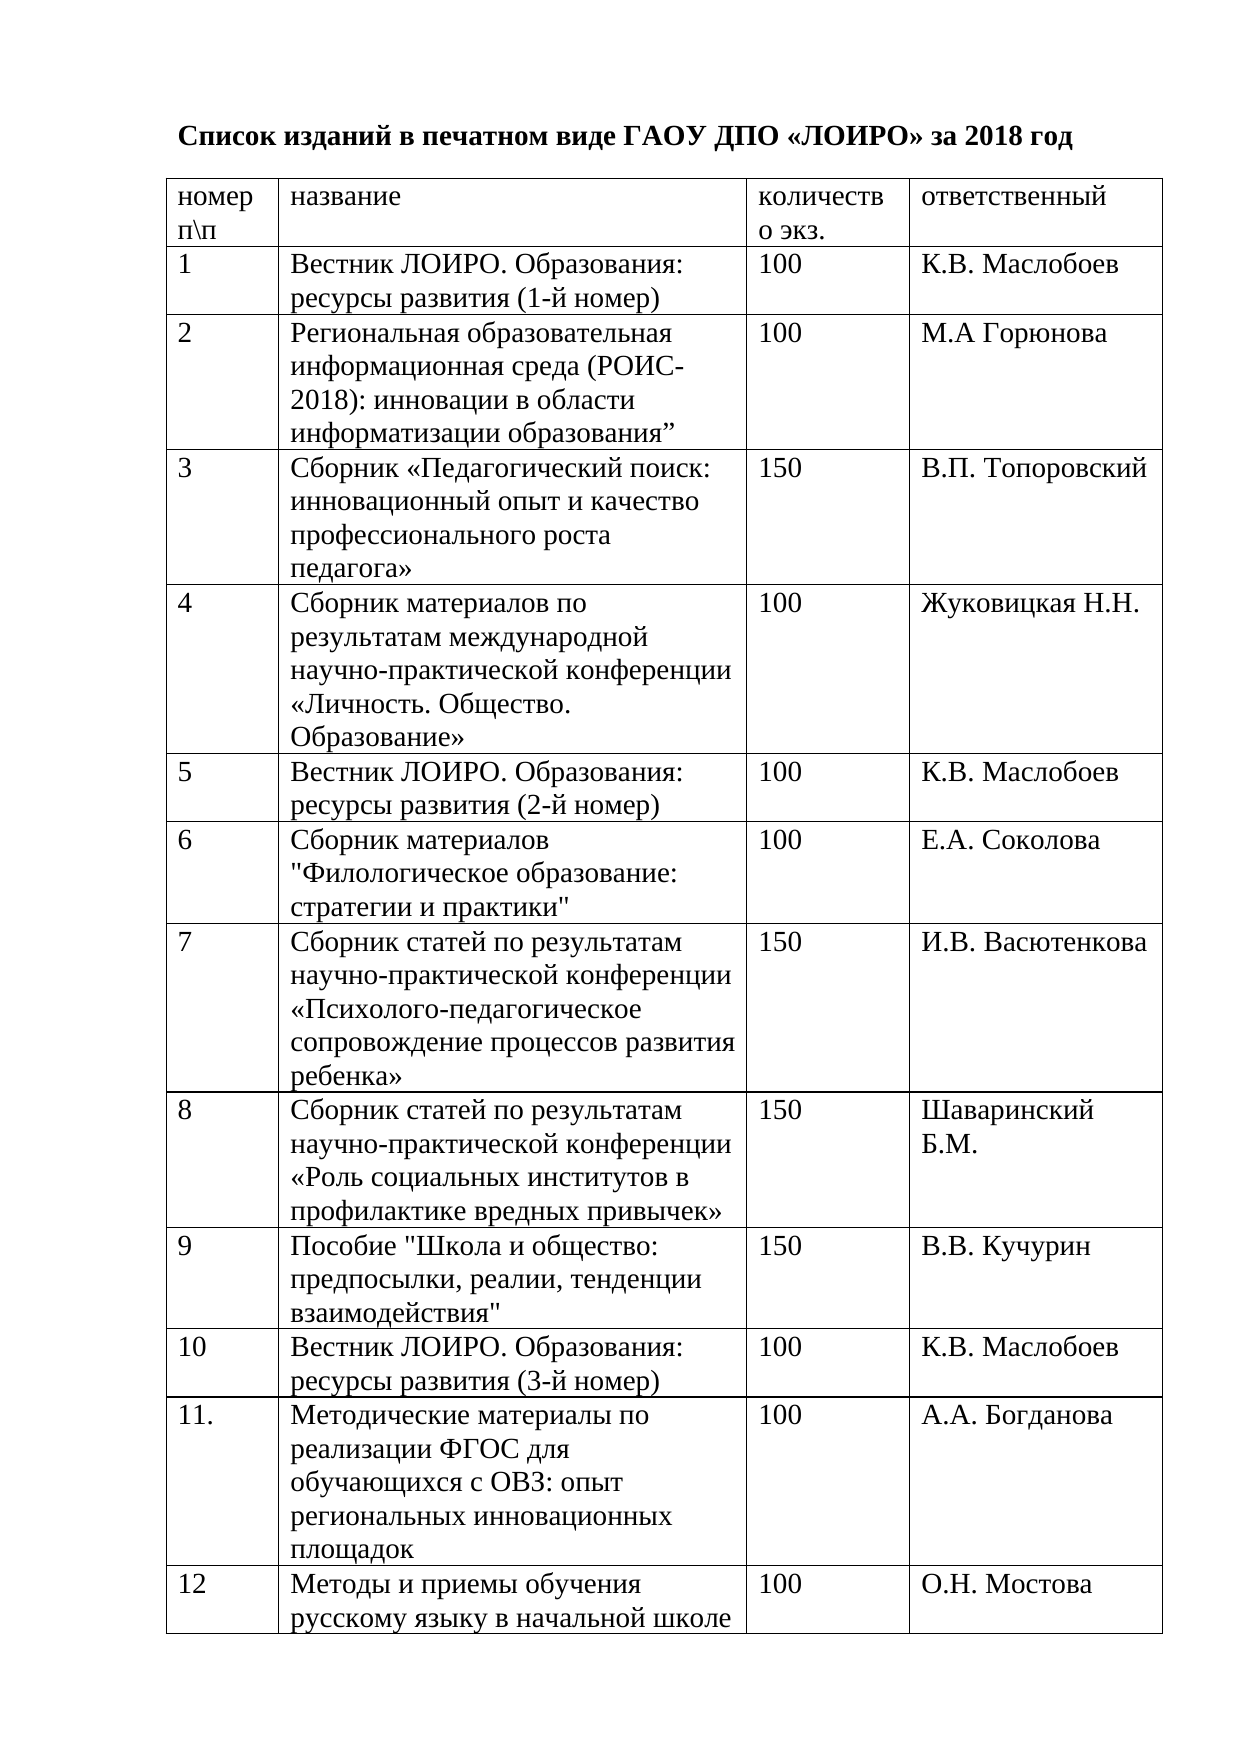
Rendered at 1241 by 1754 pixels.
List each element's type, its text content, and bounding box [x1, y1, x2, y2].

table_cell Методические материалы по реализации ФГОС для обучающихся с ОВЗ: опыт региональных инновационных площадок [279, 1398, 746, 1565]
table_cell 10 [167, 1329, 278, 1396]
table_cell 100 [747, 754, 909, 821]
table_cell Вестник ЛОИРО. Образования: ресурсы развития (1-й номер) [279, 247, 746, 314]
table_cell Жуковицкая Н.Н. [910, 585, 1162, 753]
table_cell 9 [167, 1228, 278, 1328]
table_cell О.Н. Мостова [910, 1566, 1162, 1633]
table_cell Сборник материалов по результатам международной научно-практической конференции «Личность. Общество. Образование» [279, 585, 746, 753]
table_cell Сборник статей по результатам научно-практической конференции «Роль социальных институтов в профилактике вредных привычек» [279, 1093, 746, 1227]
table_cell 2 [167, 315, 278, 449]
table_cell М.А Горюнова [910, 315, 1162, 449]
table_cell 11. [167, 1398, 278, 1565]
table_cell Сборник материалов "Филологическое образование: стратегии и практики" [279, 822, 746, 923]
table_cell 100 [747, 1329, 909, 1396]
table_cell Вестник ЛОИРО. Образования: ресурсы развития (2-й номер) [279, 754, 746, 821]
table_cell А.А. Богданова [910, 1398, 1162, 1565]
table_cell Региональная образовательная информационная среда (РОИС-2018): инновации в области информатизации образования” [279, 315, 746, 449]
table_cell Е.А. Соколова [910, 822, 1162, 923]
table_cell 100 [747, 1566, 909, 1633]
table_cell Вестник ЛОИРО. Образования: ресурсы развития (3-й номер) [279, 1329, 746, 1396]
table_cell 1 [167, 247, 278, 314]
table_cell 100 [747, 1398, 909, 1565]
table_header название [279, 179, 746, 246]
table_cell 12 [167, 1566, 278, 1633]
table_cell Сборник статей по результатам научно-практической конференции «Психолого-педагогическое сопровождение процессов развития ребенка» [279, 924, 746, 1091]
table_cell 150 [747, 1228, 909, 1328]
table_cell 150 [747, 1093, 909, 1227]
table_cell К.В. Маслобоев [910, 247, 1162, 314]
table_cell Пособие "Школа и общество: предпосылки, реалии, тенденции взаимодействия" [279, 1228, 746, 1328]
table_cell К.В. Маслобоев [910, 1329, 1162, 1396]
table_header ответственный [910, 179, 1162, 246]
text Список изданий в печатном виде ГАОУ ДПО «ЛОИРО» за 2018 год [177, 118, 1152, 152]
table_cell 7 [167, 924, 278, 1091]
table_cell 100 [747, 247, 909, 314]
table_cell К.В. Маслобоев [910, 754, 1162, 821]
table_cell 100 [747, 822, 909, 923]
table_cell 100 [747, 585, 909, 753]
table_cell 100 [747, 315, 909, 449]
table_cell 5 [167, 754, 278, 821]
table_cell 3 [167, 450, 278, 584]
table_header номер п\п [167, 179, 278, 246]
table_cell И.В. Васютенкова [910, 924, 1162, 1091]
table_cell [279, 1566, 746, 1633]
table_cell 8 [167, 1093, 278, 1227]
table_cell В.П. Топоровский [910, 450, 1162, 584]
table_header количество экз. [747, 179, 909, 246]
table_cell Сборник «Педагогический поиск: инновационный опыт и качество профессионального роста педагога» [279, 450, 746, 584]
table_cell Шаваринский Б.М. [910, 1093, 1162, 1227]
table_cell 150 [747, 924, 909, 1091]
table_cell 6 [167, 822, 278, 923]
table_cell 150 [747, 450, 909, 584]
table_cell В.В. Кучурин [910, 1228, 1162, 1328]
table_cell 4 [167, 585, 278, 753]
